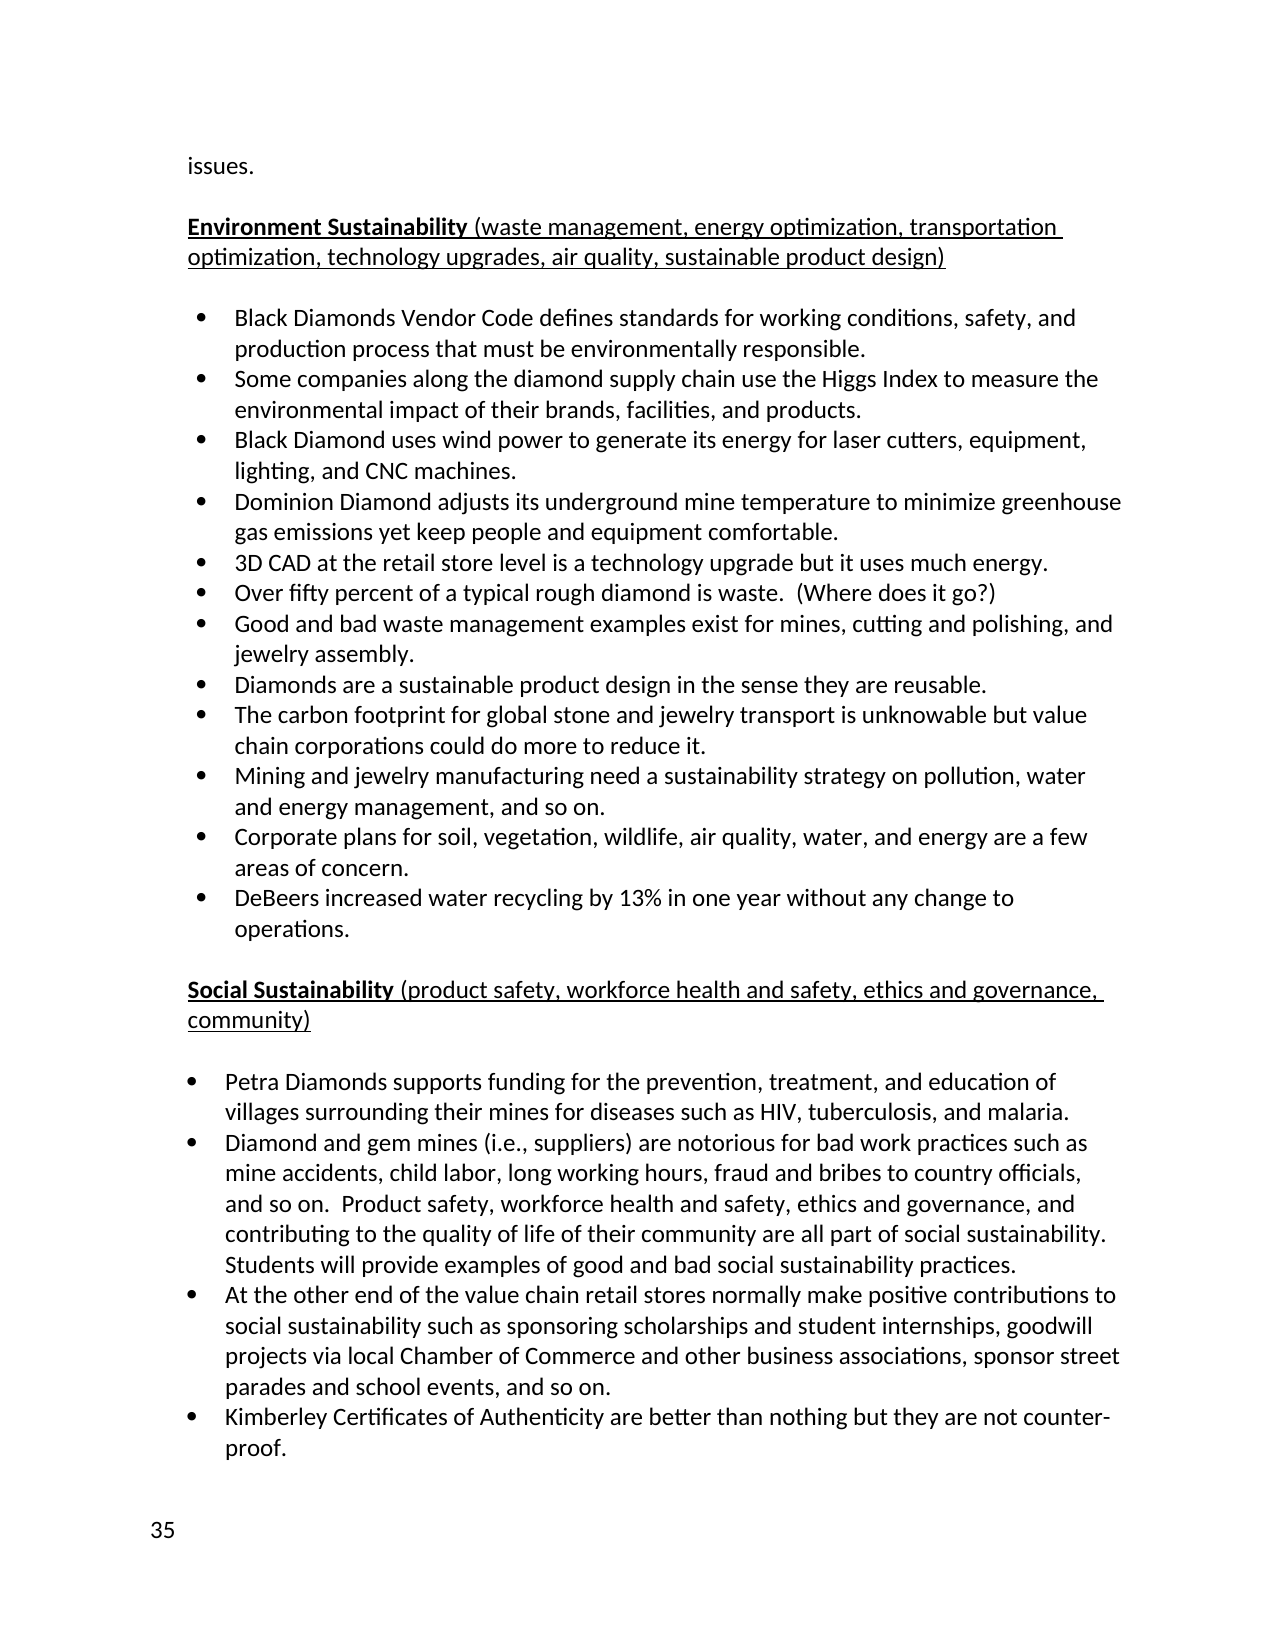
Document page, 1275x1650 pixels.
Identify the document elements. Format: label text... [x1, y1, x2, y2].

list DeBeers increased water recycling by 13% in one year without any change to operations. [197, 882, 1125, 943]
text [187, 150, 1125, 181]
list Some companies along the diamond supply chain use the Higgs Index to measure the environmental impact of their brands, facilities, and products. [197, 364, 1125, 425]
text Environment Sustainability (waste management, energy optimization, transportation optimization, technology upgrades, air quality, sustainable product design) [187, 211, 1125, 272]
list Petra Diamonds supports funding for the prevention, treatment, and education of villages surrounding their mines for diseases such as HIV, tuberculosis, and malaria. [187, 1066, 1125, 1127]
list Good and bad waste management examples exist for mines, cutting and polishing, and jewelry assembly. [197, 608, 1125, 669]
list Kimberley Certificates of Authenticity are better than nothing but they are not counter-proof. [187, 1401, 1125, 1462]
list Diamond and gem mines (i.e., suppliers) are notorious for bad work practices such as mine accidents, child labor, long working hours, fraud and bribes to country officials, and so on. Product safety, workforce health and safety, ethics and governance, and contributing to the quality of life of their community are all part of social sustainability. Students will provide examples of good and bad social sustainability practices. [187, 1127, 1125, 1279]
list Over fifty percent of a typical rough diamond is waste. (Where does it go?) [197, 577, 1125, 608]
list Mining and jewelry manufacturing need a sustainability strategy on pollution, water and energy management, and so on. [197, 760, 1125, 821]
list Diamonds are a sustainable product design in the sense they are reusable. [197, 669, 1125, 699]
list 3D CAD at the retail store level is a technology upgrade but it uses much energy. [197, 547, 1125, 577]
list Black Diamond uses wind power to generate its energy for laser cutters, equipment, lighting, and CNC machines. [197, 425, 1125, 486]
text Social Sustainability (product safety, workforce health and safety, ethics and governance, community) [187, 974, 1125, 1035]
list The carbon footprint for global stone and jewelry transport is unknowable but value chain corporations could do more to reduce it. [197, 699, 1125, 760]
list Corporate plans for soil, vegetation, wildlife, air quality, water, and energy are a few areas of concern. [197, 821, 1125, 882]
list At the other end of the value chain retail stores normally make positive contributions to social sustainability such as sponsoring scholarships and student internships, goodwill projects via local Chamber of Commerce and other business associations, sponsor street parades and school events, and so on. [187, 1279, 1125, 1401]
list Black Diamonds Vendor Code defines standards for working conditions, safety, and production process that must be environmentally responsible. [197, 303, 1125, 364]
list Dominion Diamond adjusts its underground mine temperature to minimize greenhouse gas emissions yet keep people and equipment comfortable. [197, 486, 1125, 547]
